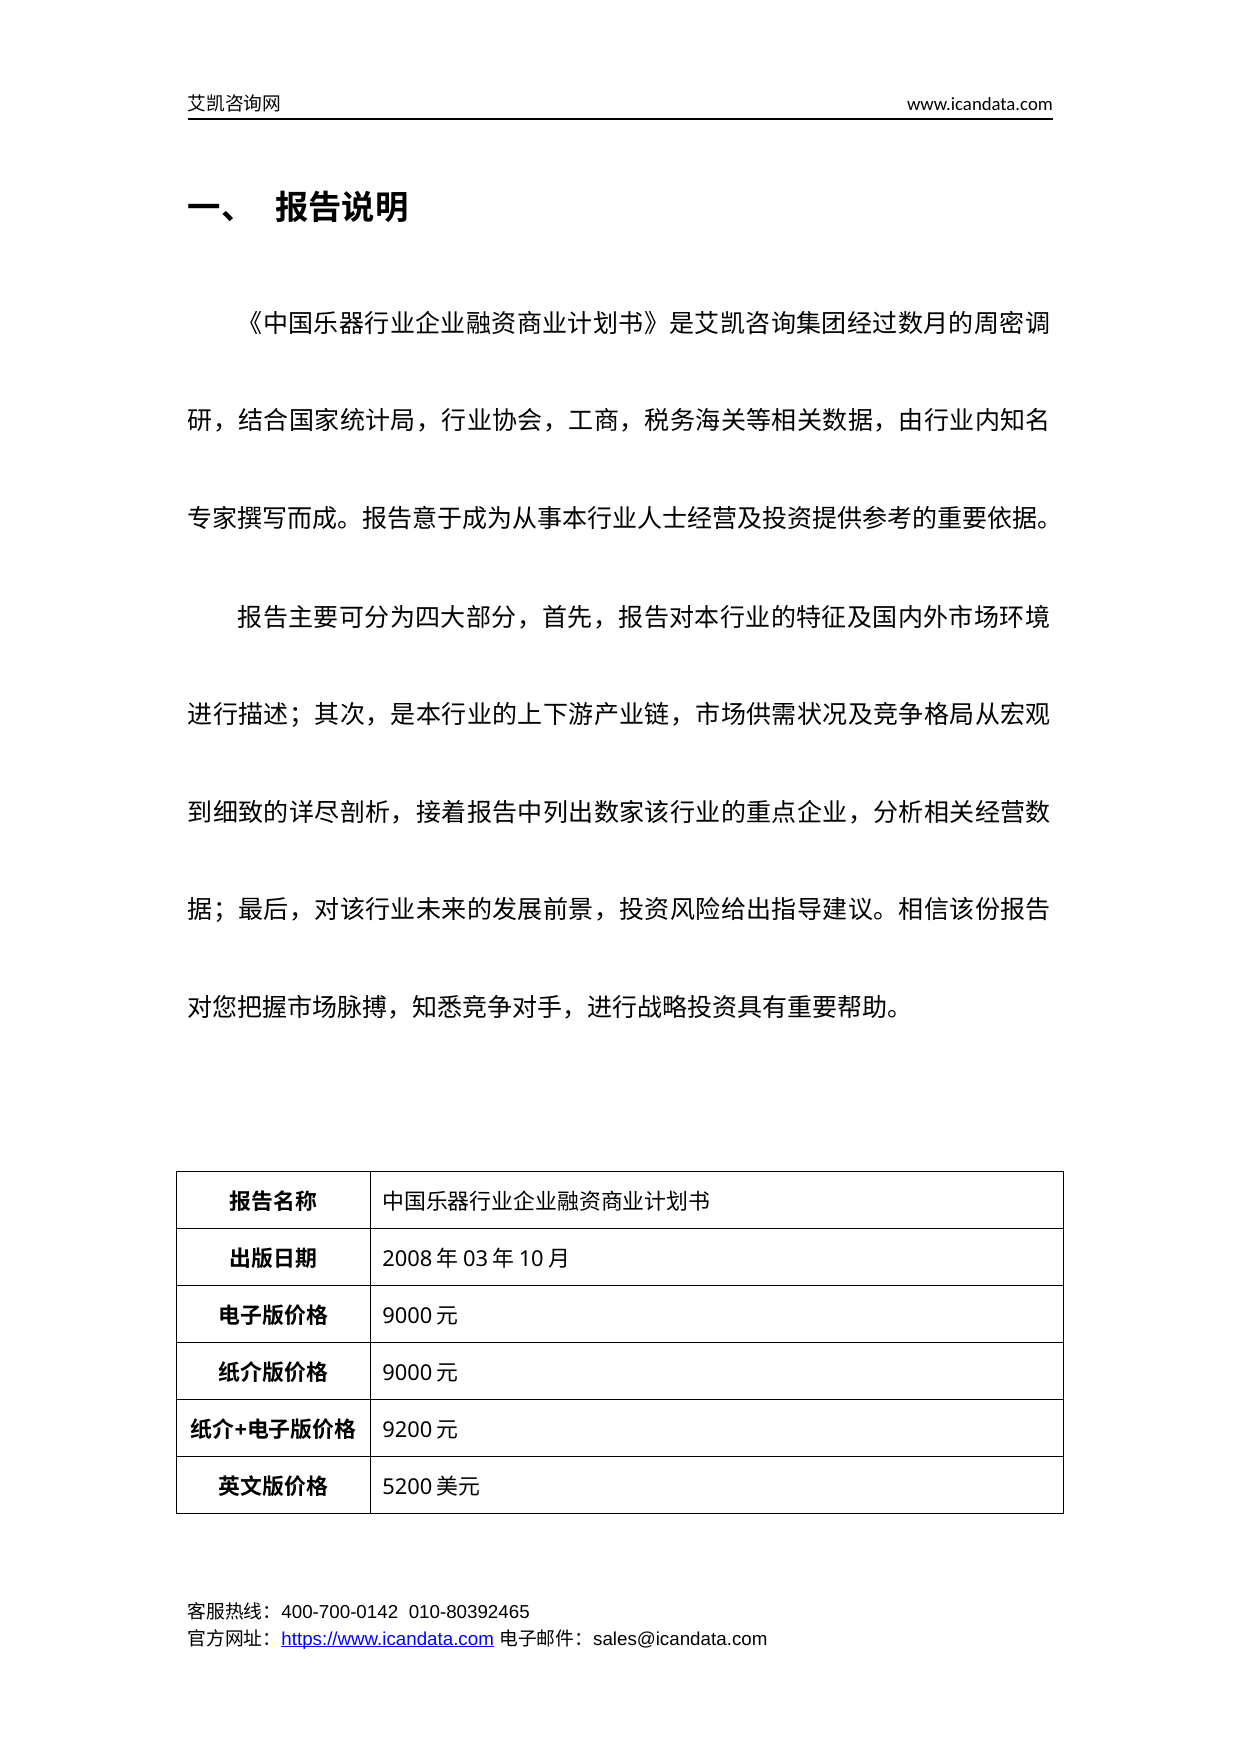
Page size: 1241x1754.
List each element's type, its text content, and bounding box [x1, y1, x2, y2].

table_cell 5200美元 [371, 1457, 1063, 1513]
table_cell 9200元 [371, 1400, 1063, 1456]
subtitle 报告说明 [187, 172, 1053, 237]
table_header 中国乐器行业企业融资商业计划书 [371, 1172, 1063, 1228]
text 报告主要可分为四大部分，首先，报告对本行业的特征及国内外市场环境进行描述；其次，是本行业的上下游产业链，市场供需状况及竞争格局从宏观到细致的详尽剖析，接着报告中列出数家该行业的重点企业，分析相关经营数据；最后，对该行业未来的发展前景，投资风险给出指导建议。相信该份报告对您把握市场脉搏，知悉竞争对手，进行战略投资具有重要帮助。 [187, 583, 1053, 1038]
table_cell 2008年03年10月 [371, 1229, 1063, 1285]
table_cell 9000元 [371, 1343, 1063, 1399]
table_cell 出版日期 [177, 1229, 370, 1285]
table_cell 电子版价格 [177, 1286, 370, 1342]
table_cell 纸介版价格 [177, 1343, 370, 1399]
table_cell 英文版价格 [177, 1457, 370, 1513]
table_cell 9000元 [371, 1286, 1063, 1342]
table_cell 纸介+电子版价格 [177, 1400, 370, 1456]
text 《中国乐器行业企业融资商业计划书》是艾凯咨询集团经过数月的周密调研，结合国家统计局，行业协会，工商，税务海关等相关数据，由行业内知名专家撰写而成。报告意于成为从事本行业人士经营及投资提供参考的重要依据。 [187, 289, 1053, 549]
table_header 报告名称 [177, 1172, 370, 1228]
